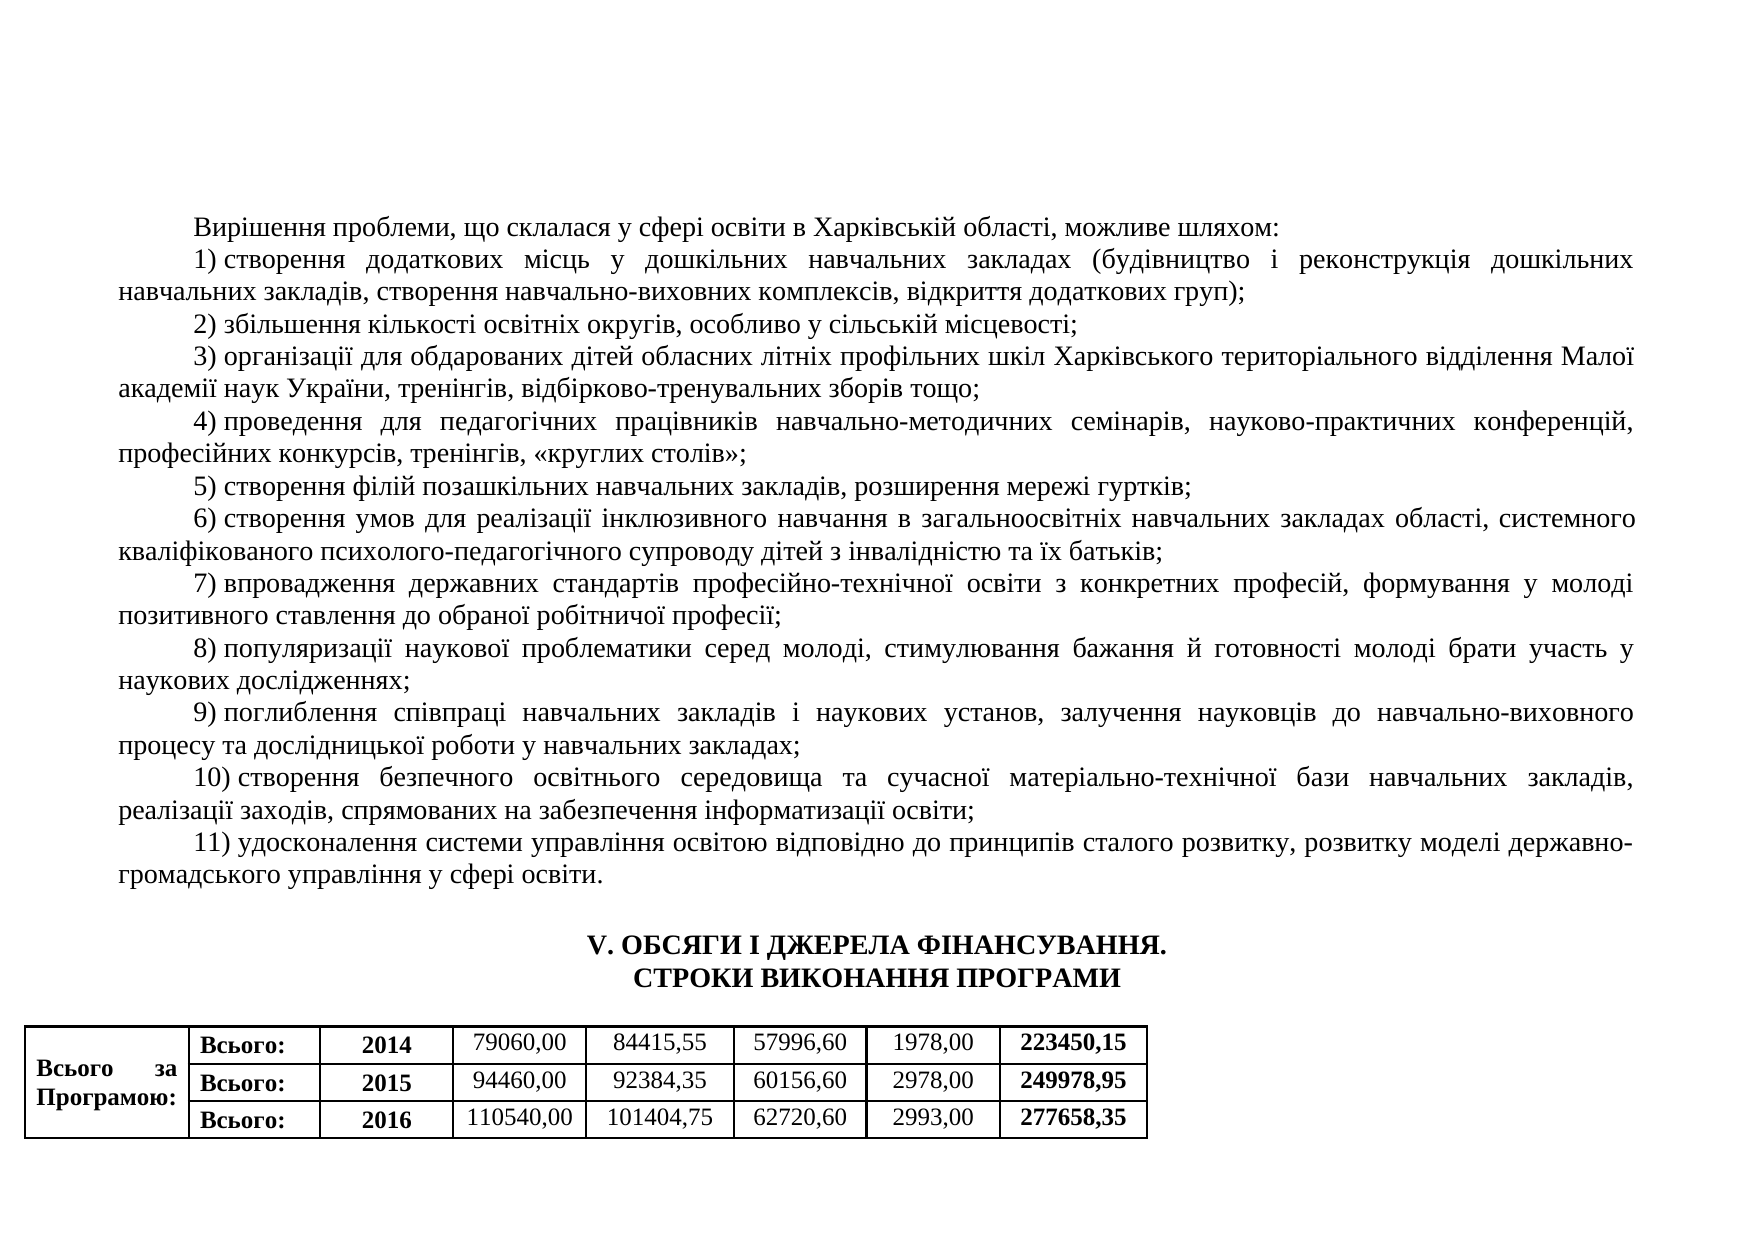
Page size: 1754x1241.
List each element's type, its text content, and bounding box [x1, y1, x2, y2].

table_cell 2016 [321, 1102, 452, 1137]
text 1) створення додаткових місць у дошкільних навчальних закладах (будівництво і реконструкція дошкільних навчальних закладів, створення навчально-виховних комплексів, відкриття додаткових груп); [118, 242, 1636, 307]
table_cell 101404,75 [587, 1102, 733, 1137]
text 8) популяризації наукової проблематики серед молоді, стимулювання бажання й готовності молоді брати участь у наукових дослідженнях; [118, 631, 1636, 696]
table_header 79060,00 [454, 1028, 585, 1063]
table_cell 2015 [321, 1065, 452, 1100]
table_cell Всього: [190, 1102, 319, 1137]
text 4) проведення для педагогічних працівників навчально-методичних семінарів, науково-практичних конференцій, професійних конкурсів, тренінгів, «круглих столів»; [118, 404, 1636, 469]
table_cell 110540,00 [454, 1102, 585, 1137]
table_cell Всього: [190, 1065, 319, 1100]
table_header 57996,60 [735, 1028, 865, 1063]
text 2) збільшення кількості освітніх округів, особливо у сільській місцевості; [118, 307, 1636, 339]
table_cell 249978,95 [1001, 1065, 1146, 1100]
text Вирішення проблеми, що склалася у сфері освіти в Харківській області, можливе шляхом: [118, 209, 1636, 242]
table_cell 94460,00 [454, 1065, 585, 1100]
table_header 2014 [321, 1028, 452, 1063]
table_cell 2978,00 [868, 1065, 999, 1100]
table_cell 62720,60 [735, 1102, 865, 1137]
table_header 223450,15 [1001, 1028, 1146, 1063]
table_cell 2993,00 [868, 1102, 999, 1137]
table_header 84415,55 [587, 1028, 733, 1063]
table_header Всього за Програмою: [26, 1028, 188, 1137]
text 7) впровадження державних стандартів професійно-технічної освіти з конкретних професій, формування у молоді позитивного ставлення до обраної робітничої професії; [118, 566, 1636, 631]
table_cell 60156,60 [735, 1065, 865, 1100]
text V. ОБСЯГИ І ДЖЕРЕЛА ФІНАНСУВАННЯ. [118, 928, 1636, 961]
text 9) поглиблення співпраці навчальних закладів і наукових установ, залучення науковців до навчально-виховного процесу та дослідницької роботи у навчальних закладах; [118, 696, 1636, 760]
table_header 1978,00 [868, 1028, 999, 1063]
text 11) удосконалення системи управління освітою відповідно до принципів сталого розвитку, розвитку моделі державно-громадського управління у сфері освіти. [118, 825, 1636, 890]
table_cell 92384,35 [587, 1065, 733, 1100]
text 6) створення умов для реалізації інклюзивного навчання в загальноосвітніх навчальних закладах області, системного кваліфікованого психолого-педагогічного супроводу дітей з інвалідністю та їх батьків; [118, 501, 1636, 566]
table_header Всього: [190, 1028, 319, 1063]
text 10) створення безпечного освітнього середовища та сучасної матеріально-технічної бази навчальних закладів, реалізації заходів, спрямованих на забезпечення інформатизації освіти; [118, 760, 1636, 825]
table_cell 277658,35 [1001, 1102, 1146, 1137]
text 3) організації для обдарованих дітей обласних літніх профільних шкіл Харківського територіального відділення Малої академії наук України, тренінгів, відбірково-тренувальних зборів тощо; [118, 339, 1636, 404]
text 5) створення філій позашкільних навчальних закладів, розширення мережі гуртків; [118, 469, 1636, 501]
text СТРОКИ ВИКОНАННЯ ПРОГРАМИ [118, 961, 1636, 993]
